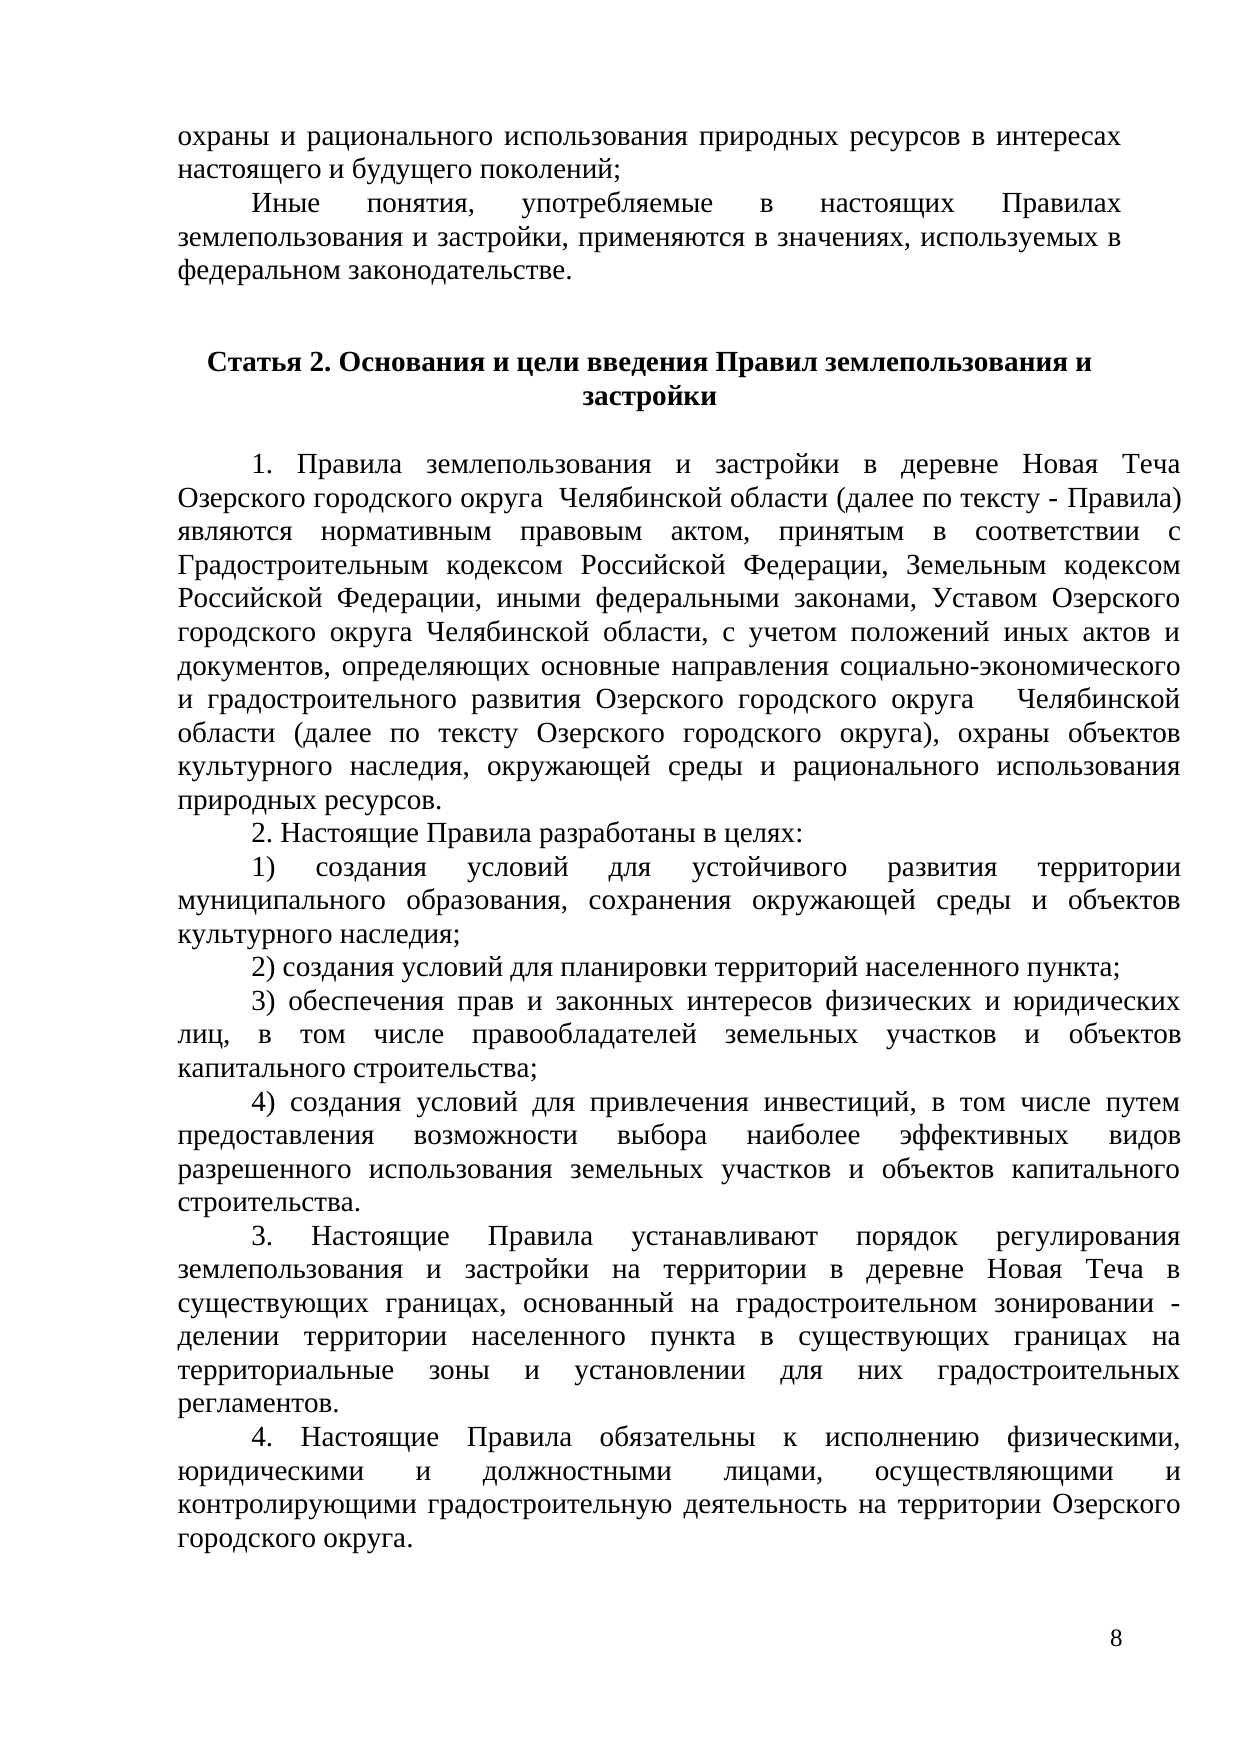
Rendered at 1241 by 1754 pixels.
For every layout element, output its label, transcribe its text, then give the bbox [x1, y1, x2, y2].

text 3) обеспечения прав и законных интересов физических и юридических лиц, в том числе правообладателей земельных участков и объектов капитального строительства; [177, 983, 1181, 1084]
text 3. Настоящие Правила устанавливают порядок регулирования землепользования и застройки на территории в деревне Новая Теча в существующих границах, основанный на градостроительном зонировании - делении территории населенного пункта в существующих границах на территориальные зоны и установлении для них градостроительных регламентов. [177, 1218, 1181, 1419]
text Иные понятия, употребляемые в настоящих Правилах землепользования и застройки, применяются в значениях, используемых в федеральном законодательстве. [177, 185, 1122, 286]
subtitle Статья 2. Основания и цели введения Правил землепользования и застройки [177, 344, 1122, 411]
subtitle 1. Правила землепользования и застройки в деревне Новая Теча Озерского городского округа Челябинской области (далее по тексту - Правила) являются нормативным правовым актом, принятым в соответствии с Градостроительным кодексом Российской Федерации, Земельным кодексом Российской Федерации, иными федеральными законами, Уставом Озерского городского округа Челябинской области, с учетом положений иных актов и документов, определяющих основные направления социально-экономического и градостроительного развития Озерского городского округа Челябинской области (далее по тексту Озерского городского округа), охраны объектов культурного наследия, окружающей среды и рационального использования природных ресурсов. [177, 446, 1181, 815]
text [177, 118, 1122, 185]
text 1) создания условий для устойчивого развития территории муниципального образования, сохранения окружающей среды и объектов культурного наследия; [177, 849, 1181, 949]
text 2. Настоящие Правила разработаны в целях: [177, 815, 1181, 849]
text 4) создания условий для привлечения инвестиций, в том числе путем предоставления возможности выбора наиболее эффективных видов разрешенного использования земельных участков и объектов капитального строительства. [177, 1084, 1181, 1218]
text 4. Настоящие Правила обязательны к исполнению физическими, юридическими и должностными лицами, осуществляющими и контролирующими градостроительную деятельность на территории Озерского городского округа. [177, 1419, 1181, 1553]
text 2) создания условий для планировки территорий населенного пункта; [177, 949, 1181, 983]
